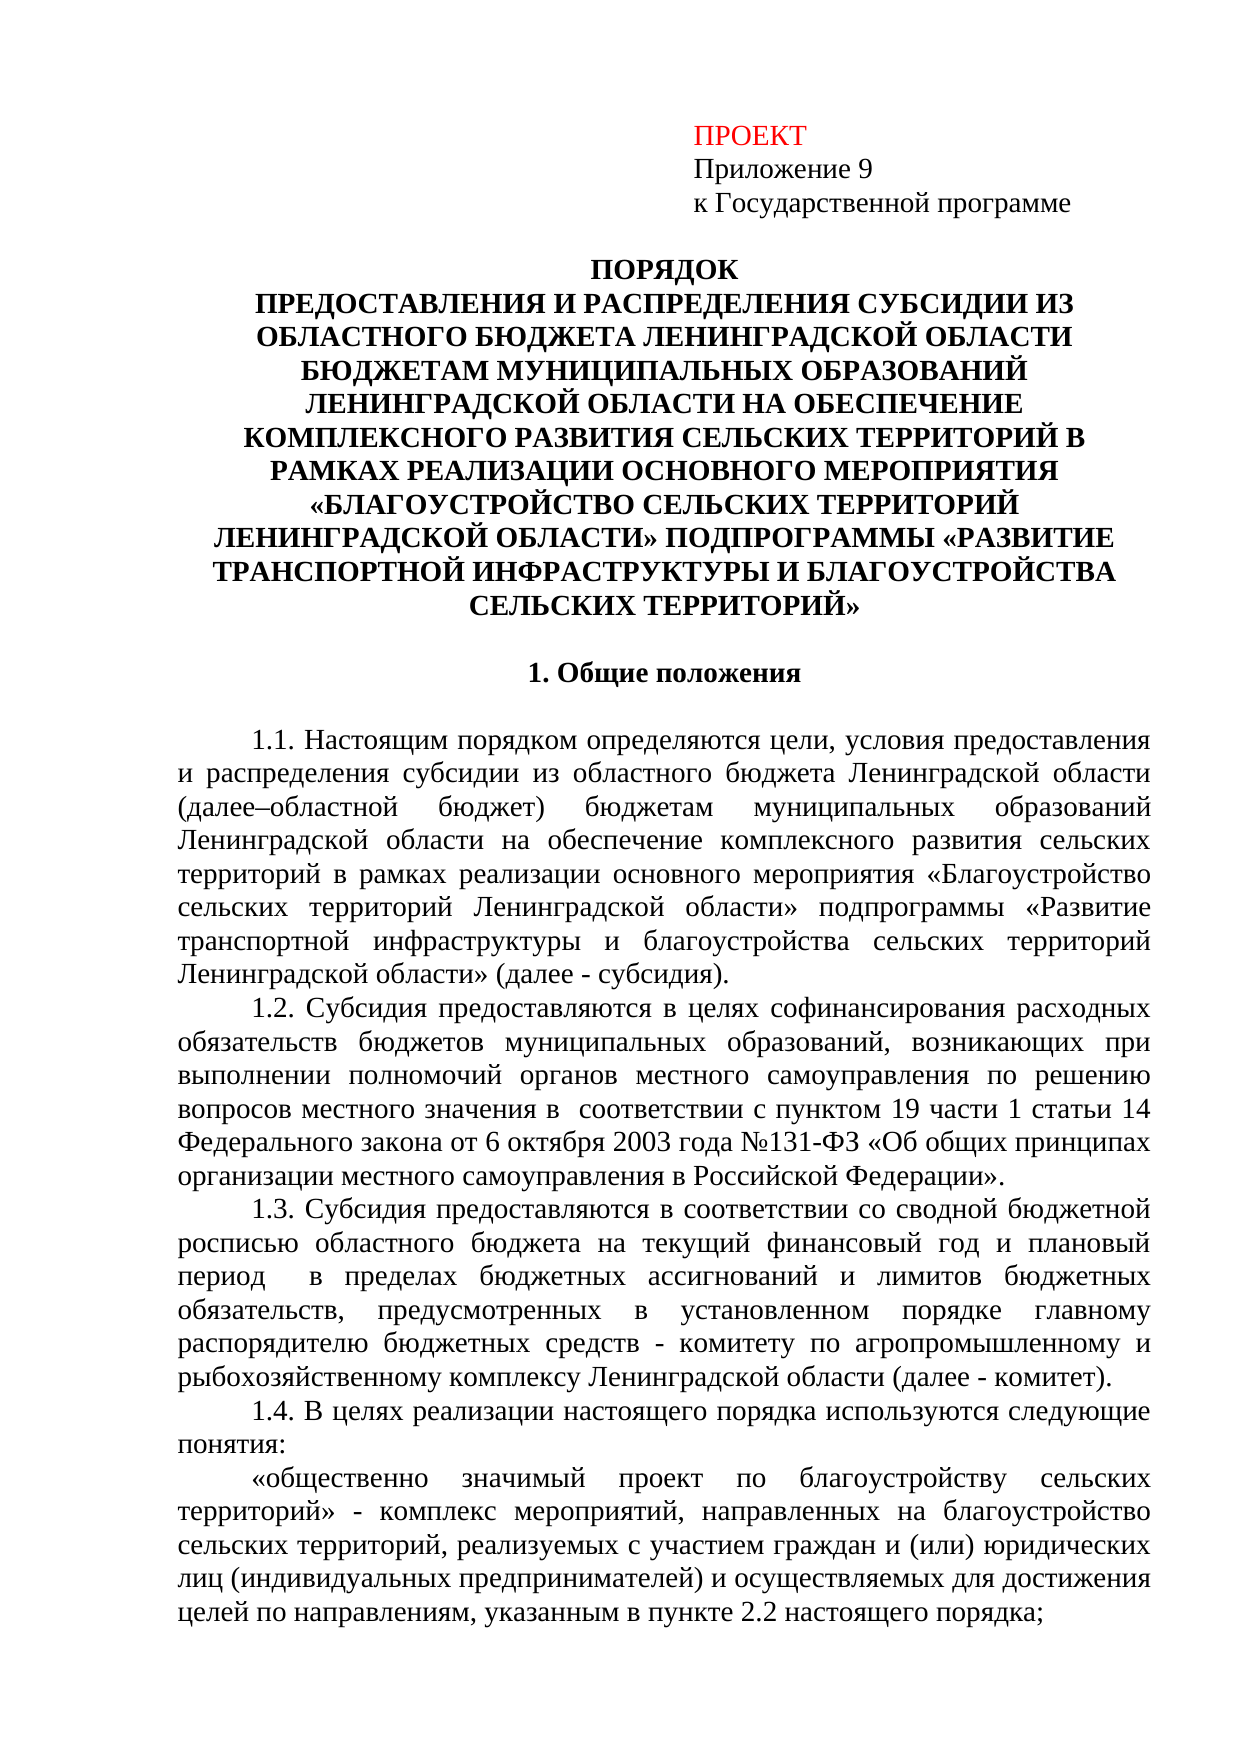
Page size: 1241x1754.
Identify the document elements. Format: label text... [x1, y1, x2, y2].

text 1.2. Субсидия предоставляются в целях софинансирования расходных обязательств бюджетов муниципальных образований, возникающих при выполнении полномочий органов местного самоуправления по решению вопросов местного значения в соответствии с пунктом 19 части 1 статьи 14 Федерального закона от 6 октября 2003 года №131-ФЗ «Об общих принципах организации местного самоуправления в Российской Федерации». [177, 990, 1152, 1191]
text «общественно значимый проект по благоустройству сельских территорий» - комплекс мероприятий, направленных на благоустройство сельских территорий, реализуемых с участием граждан и (или) юридических лиц (индивидуальных предпринимателей) и осуществляемых для достижения целей по направлениям, указанным в пункте 2.2 настоящего порядка; [177, 1460, 1152, 1627]
text 1.4. В целях реализации настоящего порядка используются следующие понятия: [177, 1393, 1152, 1460]
text 1.3. Субсидия предоставляются в соответствии со сводной бюджетной росписью областного бюджета на текущий финансовый год и плановый период в пределах бюджетных ассигнований и лимитов бюджетных обязательств, предусмотренных в установленном порядке главному распорядителю бюджетных средств - комитету по агропромышленному и рыбохозяйственному комплексу Ленинградской области (далее - комитет). [177, 1191, 1152, 1393]
text ПОРЯДОК [177, 252, 1152, 286]
text 1. Общие положения [177, 655, 1152, 688]
text ПРОЕКТ [693, 118, 1152, 152]
text ПРЕДОСТАВЛЕНИЯ И РАСПРЕДЕЛЕНИЯ СУБСИДИИ ИЗ ОБЛАСТНОГО БЮДЖЕТА ЛЕНИНГРАДСКОЙ ОБЛАСТИ БЮДЖЕТАМ МУНИЦИПАЛЬНЫХ ОБРАЗОВАНИЙ ЛЕНИНГРАДСКОЙ ОБЛАСТИ НА ОБЕСПЕЧЕНИЕ КОМПЛЕКСНОГО РАЗВИТИЯ СЕЛЬСКИХ ТЕРРИТОРИЙ В РАМКАХ РЕАЛИЗАЦИИ ОСНОВНОГО МЕРОПРИЯТИЯ «БЛАГОУСТРОЙСТВО СЕЛЬСКИХ ТЕРРИТОРИЙ ЛЕНИНГРАДСКОЙ ОБЛАСТИ» ПОДПРОГРАММЫ «РАЗВИТИЕ ТРАНСПОРТНОЙ ИНФРАСТРУКТУРЫ И БЛАГОУСТРОЙСТВА СЕЛЬСКИХ ТЕРРИТОРИЙ» [177, 286, 1152, 621]
text 1.1. Настоящим порядком определяются цели, условия предоставления и распределения субсидии из областного бюджета Ленинградской области (далее–областной бюджет) бюджетам муниципальных образований Ленинградской области на обеспечение комплексного развития сельских территорий в рамках реализации основного мероприятия «Благоустройство сельских территорий Ленинградской области» подпрограммы «Развитие транспортной инфраструктуры и благоустройства сельских территорий Ленинградской области» (далее - субсидия). [177, 722, 1152, 990]
text Приложение 9 [693, 152, 1152, 185]
text к Государственной программе [693, 185, 1152, 219]
